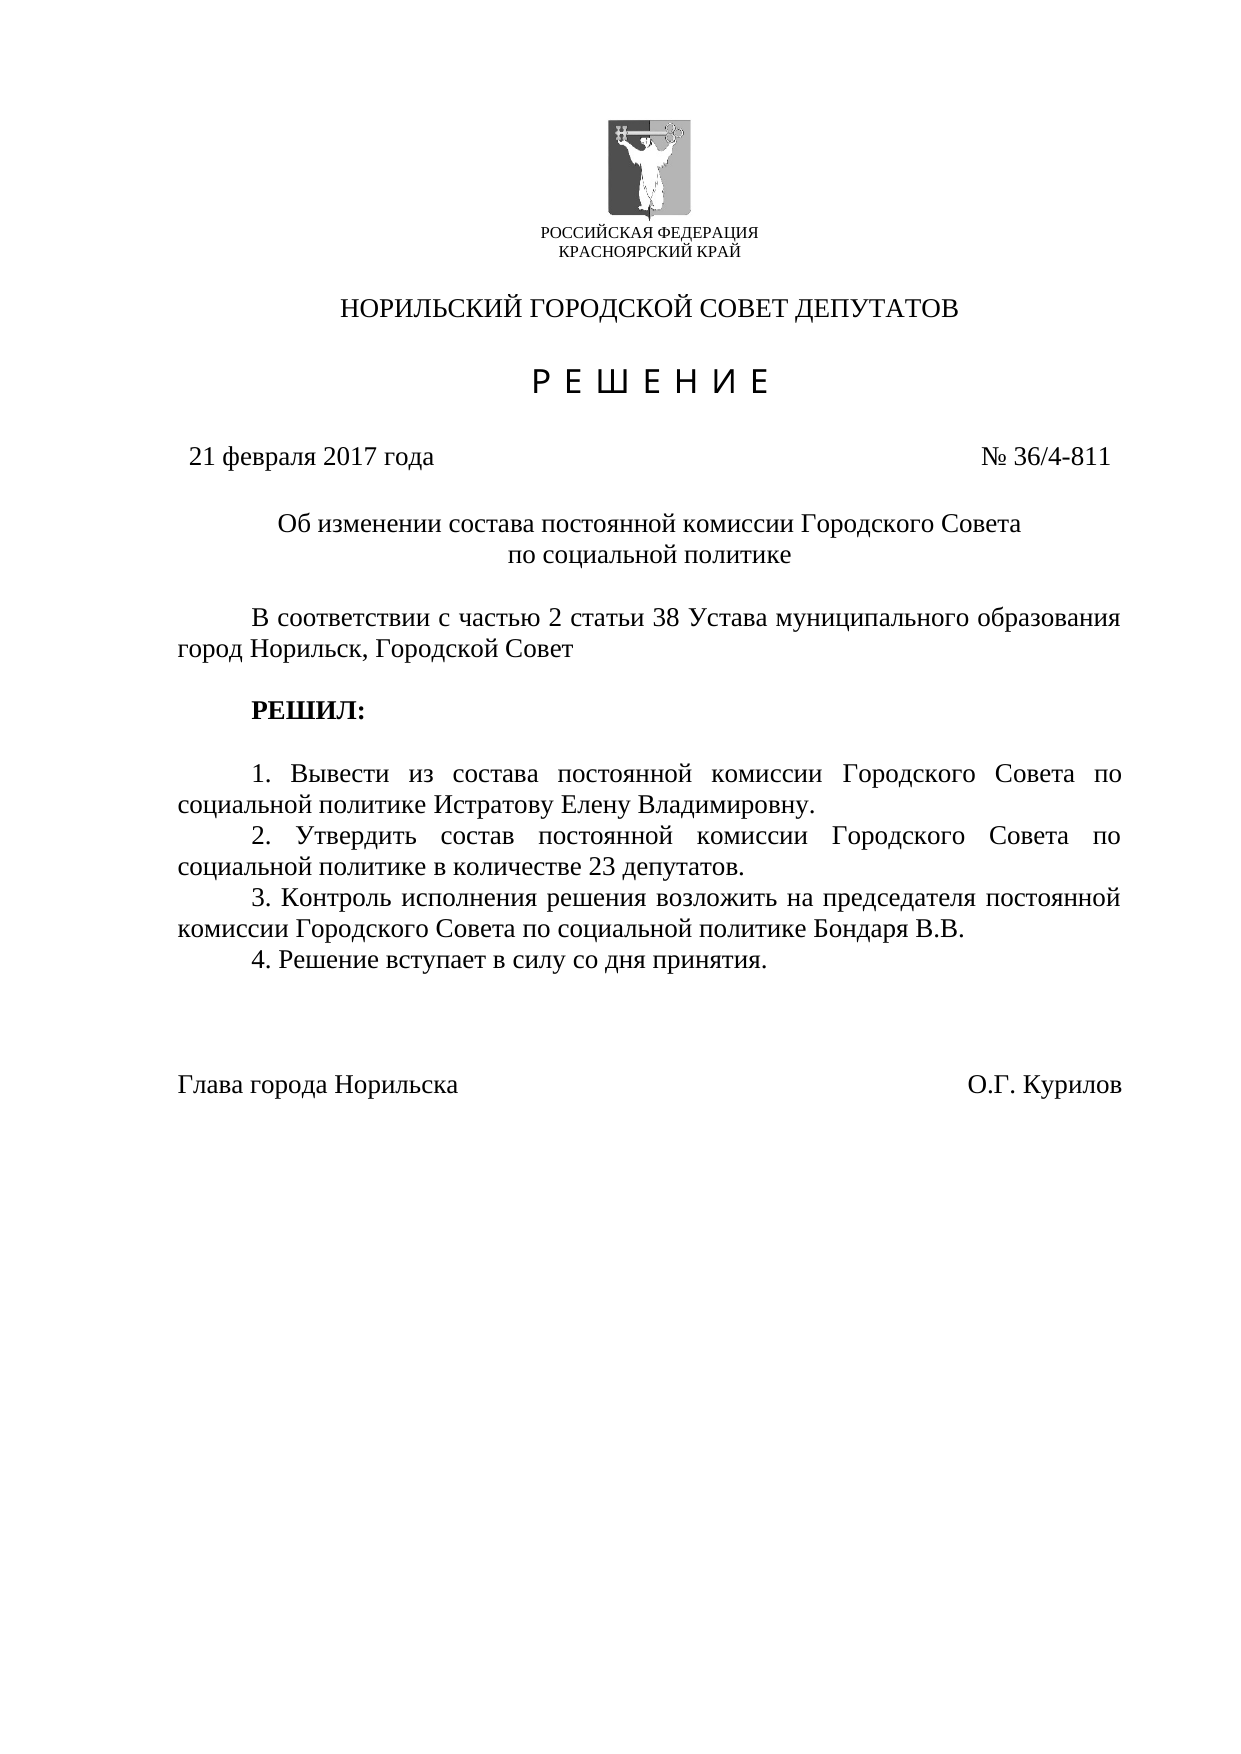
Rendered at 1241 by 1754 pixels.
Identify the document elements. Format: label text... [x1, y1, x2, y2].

text РЕШИЛ: [177, 694, 1122, 726]
text НОРИЛЬСКИЙ ГОРОДСКОЙ СОВЕТ ДЕПУТАТОВ [177, 292, 1122, 323]
table_header Глава города Норильска [166, 1068, 649, 1099]
text Р Е Ш Е Н И Е [177, 357, 1122, 403]
table_header № 36/4-811 [665, 440, 1122, 476]
text 3. Контроль исполнения решения возложить на председателя постоянной комиссии Городского Совета по социальной политике Бондаря В.В. [177, 881, 1122, 943]
picture [606, 118, 693, 223]
text 2. Утвердить состав постоянной комиссии Городского Совета по социальной политике в количестве 23 депутатов. [177, 819, 1122, 881]
title по социальной политике [177, 539, 1122, 570]
table_header О.Г. Курилов [650, 1068, 1133, 1099]
text РОССИЙСКАЯ ФЕДЕРАЦИЯ [177, 223, 1122, 242]
text В соответствии с частью 2 статьи 38 Устава муниципального образования город Норильск, Городской Совет [177, 601, 1122, 663]
table_header 21 февраля 2017 года [177, 440, 664, 476]
text 1. Вывести из состава постоянной комиссии Городского Совета по социальной политике Истратову Елену Владимировну. [177, 757, 1122, 819]
text КРАСНОЯРСКИЙ КРАЙ [177, 242, 1122, 261]
text 4. Решение вступает в силу со дня принятия. [177, 943, 1122, 975]
title Об изменении состава постоянной комиссии Городского Совета [177, 507, 1122, 539]
